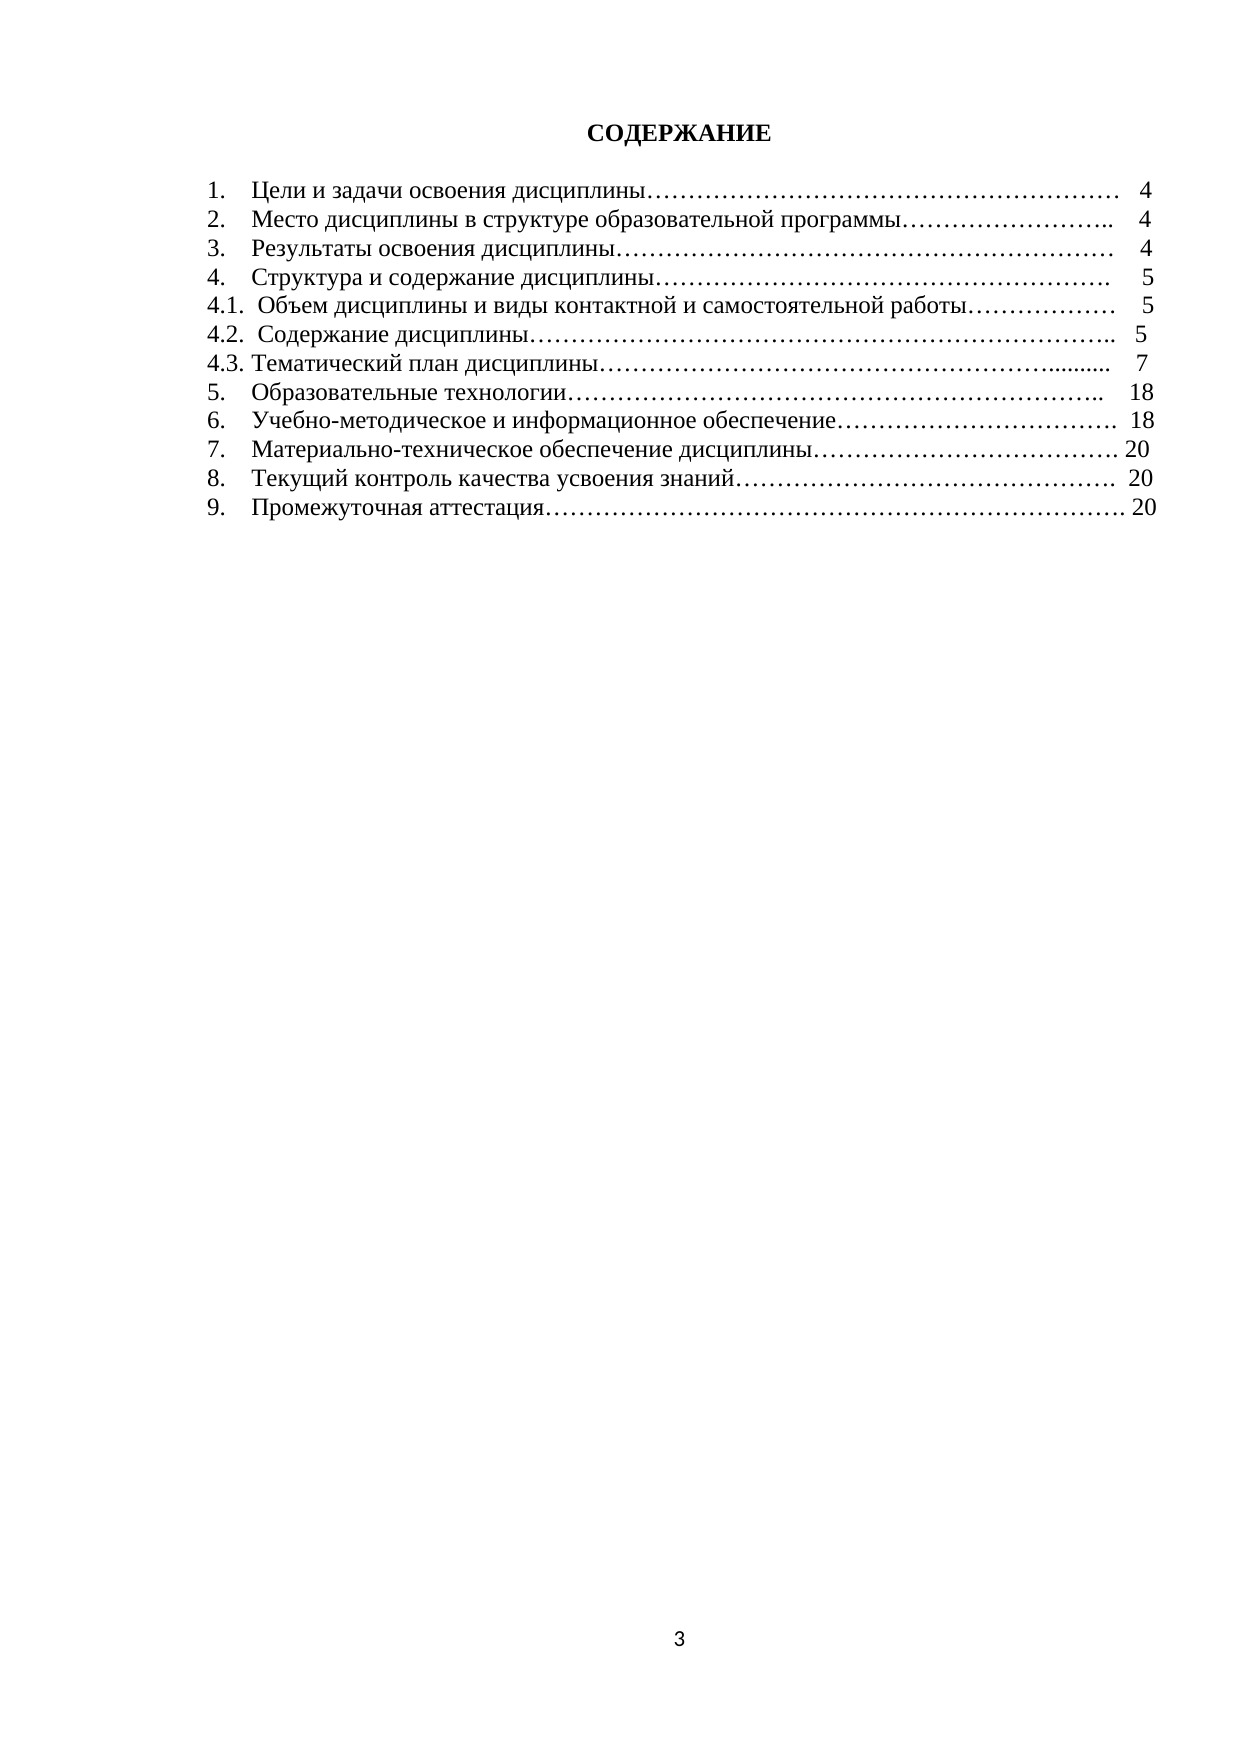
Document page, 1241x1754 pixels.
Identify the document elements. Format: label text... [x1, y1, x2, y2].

list Цели и задачи освоения дисциплины………………………………………………… 4 [177, 176, 1181, 204]
list Место дисциплины в структуре образовательной программы…………………….. 4 [177, 204, 1181, 233]
list Результаты освоения дисциплины…………………………………………………… 4 [177, 233, 1181, 262]
list Учебно-методическое и информационное обеспечение……………………………. 18 [177, 406, 1181, 434]
list Тематический план дисциплины……………………………………………….......... 7 [177, 348, 1181, 377]
list Образовательные технологии……………………………………………………….. 18 [177, 377, 1181, 406]
text СОДЕРЖАНИЕ [177, 118, 1181, 147]
list Промежуточная аттестация……………………………………………………………. 20 [177, 492, 1181, 521]
list Содержание дисциплины…………………………………………………………….. 5 [177, 319, 1181, 348]
list Объем дисциплины и виды контактной и самостоятельной работы……………… 5 [177, 291, 1181, 319]
list Материально-техническое обеспечение дисциплины………………………………. 20 [177, 434, 1181, 463]
list Структура и содержание дисциплины………………………………………………. 5 [177, 262, 1181, 291]
list Текущий контроль качества усвоения знаний………………………………………. 20 [177, 463, 1181, 492]
